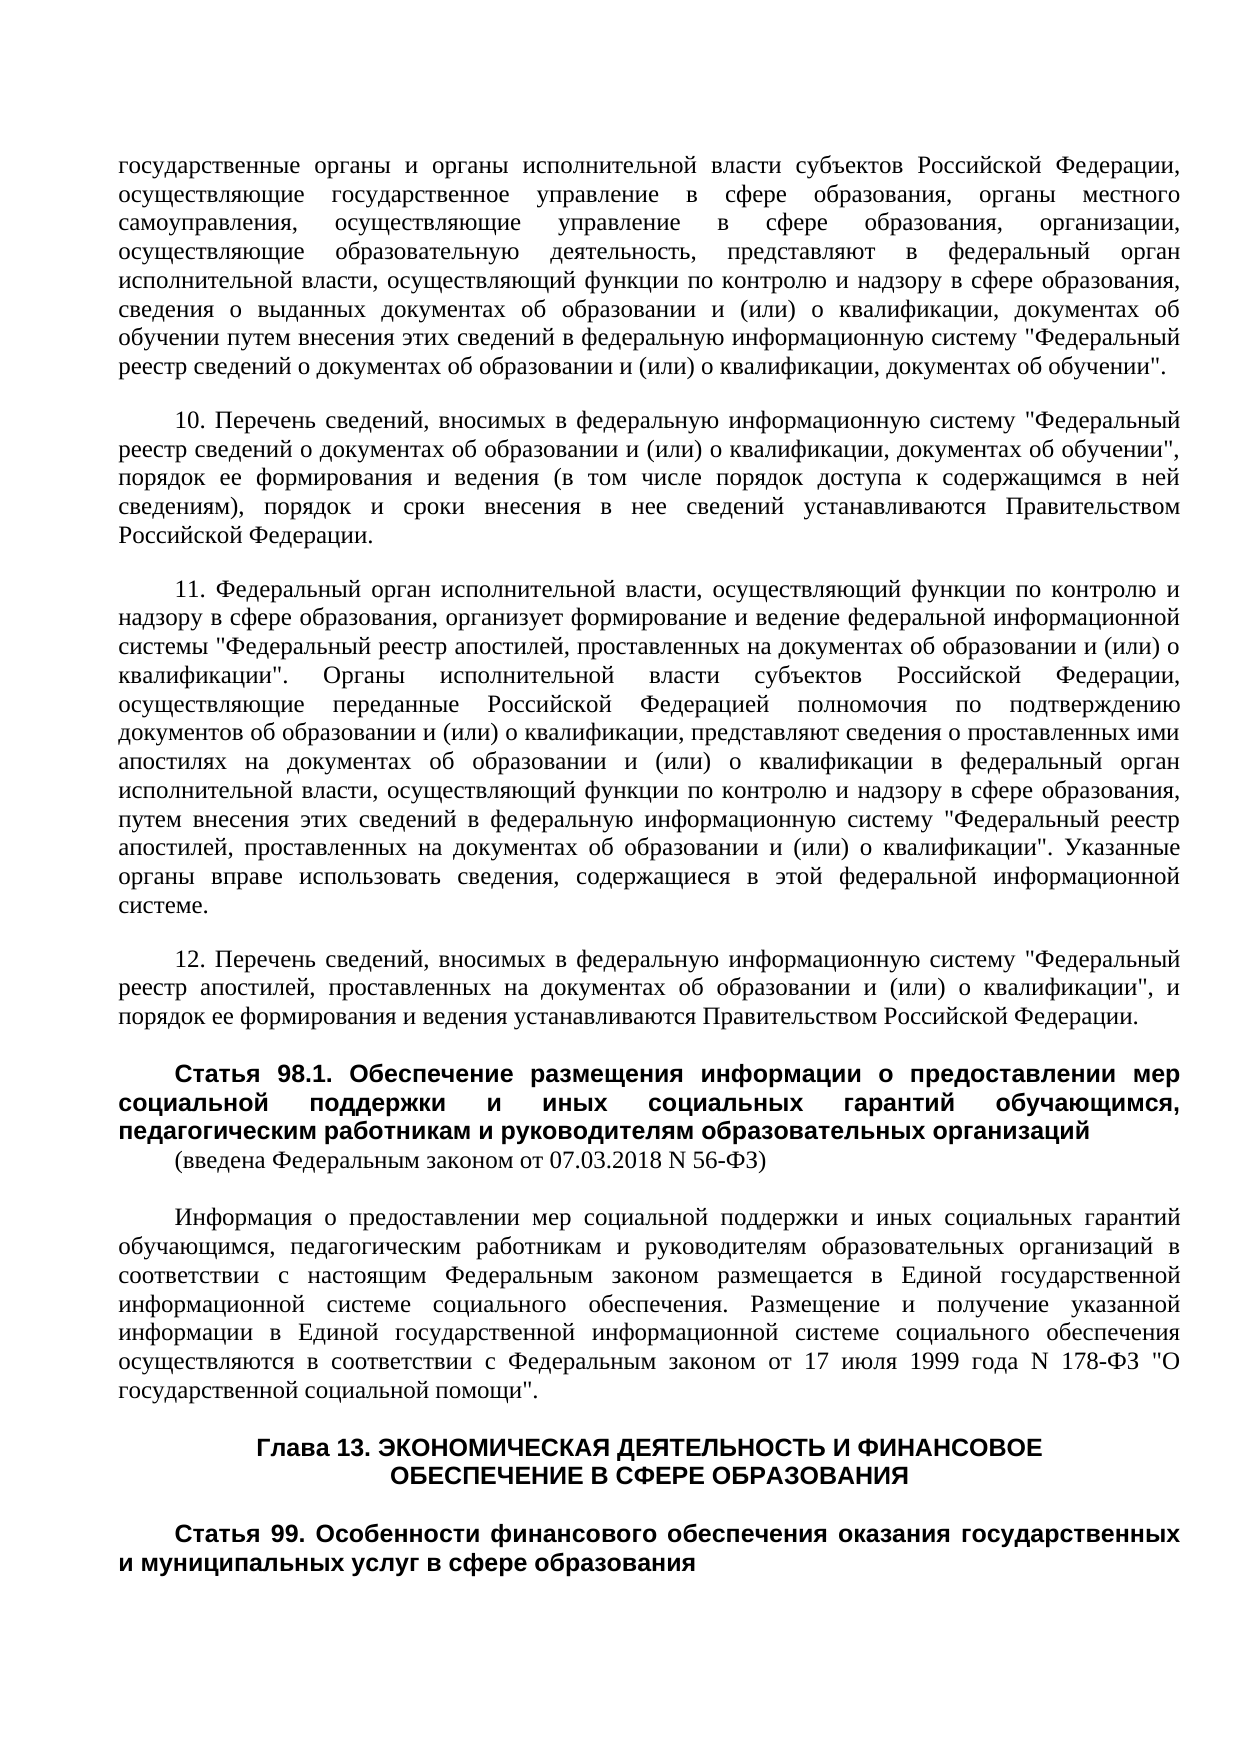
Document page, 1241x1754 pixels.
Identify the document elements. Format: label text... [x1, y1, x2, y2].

text 11. Федеральный орган исполнительной власти, осуществляющий функции по контролю и надзору в сфере образования, организует формирование и ведение федеральной информационной системы "Федеральный реестр апостилей, проставленных на документах об образовании и (или) о квалификации". Органы исполнительной власти субъектов Российской Федерации, осуществляющие переданные Российской Федерацией полномочия по подтверждению документов об образовании и (или) о квалификации, представляют сведения о проставленных ими апостилях на документах об образовании и (или) о квалификации в федеральный орган исполнительной власти, осуществляющий функции по контролю и надзору в сфере образования, путем внесения этих сведений в федеральную информационную систему "Федеральный реестр апостилей, проставленных на документах об образовании и (или) о квалификации". Указанные органы вправе использовать сведения, содержащиеся в этой федеральной информационной системе. [118, 574, 1181, 919]
title ОБЕСПЕЧЕНИЕ В СФЕРЕ ОБРАЗОВАНИЯ [118, 1461, 1181, 1490]
text 12. Перечень сведений, вносимых в федеральную информационную систему "Федеральный реестр апостилей, проставленных на документах об образовании и (или) о квалификации", и порядок ее формирования и ведения устанавливаются Правительством Российской Федерации. [118, 944, 1181, 1030]
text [118, 150, 1181, 380]
title Глава 13. ЭКОНОМИЧЕСКАЯ ДЕЯТЕЛЬНОСТЬ И ФИНАНСОВОЕ [118, 1432, 1181, 1461]
title Статья 99. Особенности финансового обеспечения оказания государственных и муниципальных услуг в сфере образования [118, 1519, 1181, 1576]
text Информация о предоставлении мер социальной поддержки и иных социальных гарантий обучающимся, педагогическим работникам и руководителям образовательных организаций в соответствии с настоящим Федеральным законом размещается в Единой государственной информационной системе социального обеспечения. Размещение и получение указанной информации в Единой государственной информационной системе социального обеспечения осуществляются в соответствии с Федеральным законом от 17 июля 1999 года N 178-ФЗ "О государственной социальной помощи". [118, 1202, 1181, 1404]
text (введена Федеральным законом от 07.03.2018 N 56-ФЗ) [118, 1145, 1181, 1174]
title Статья 98.1. Обеспечение размещения информации о предоставлении мер социальной поддержки и иных социальных гарантий обучающимся, педагогическим работникам и руководителям образовательных организаций [118, 1059, 1181, 1145]
text 10. Перечень сведений, вносимых в федеральную информационную систему "Федеральный реестр сведений о документах об образовании и (или) о квалификации, документах об обучении", порядок ее формирования и ведения (в том числе порядок доступа к содержащимся в ней сведениям), порядок и сроки внесения в нее сведений устанавливаются Правительством Российской Федерации. [118, 405, 1181, 549]
